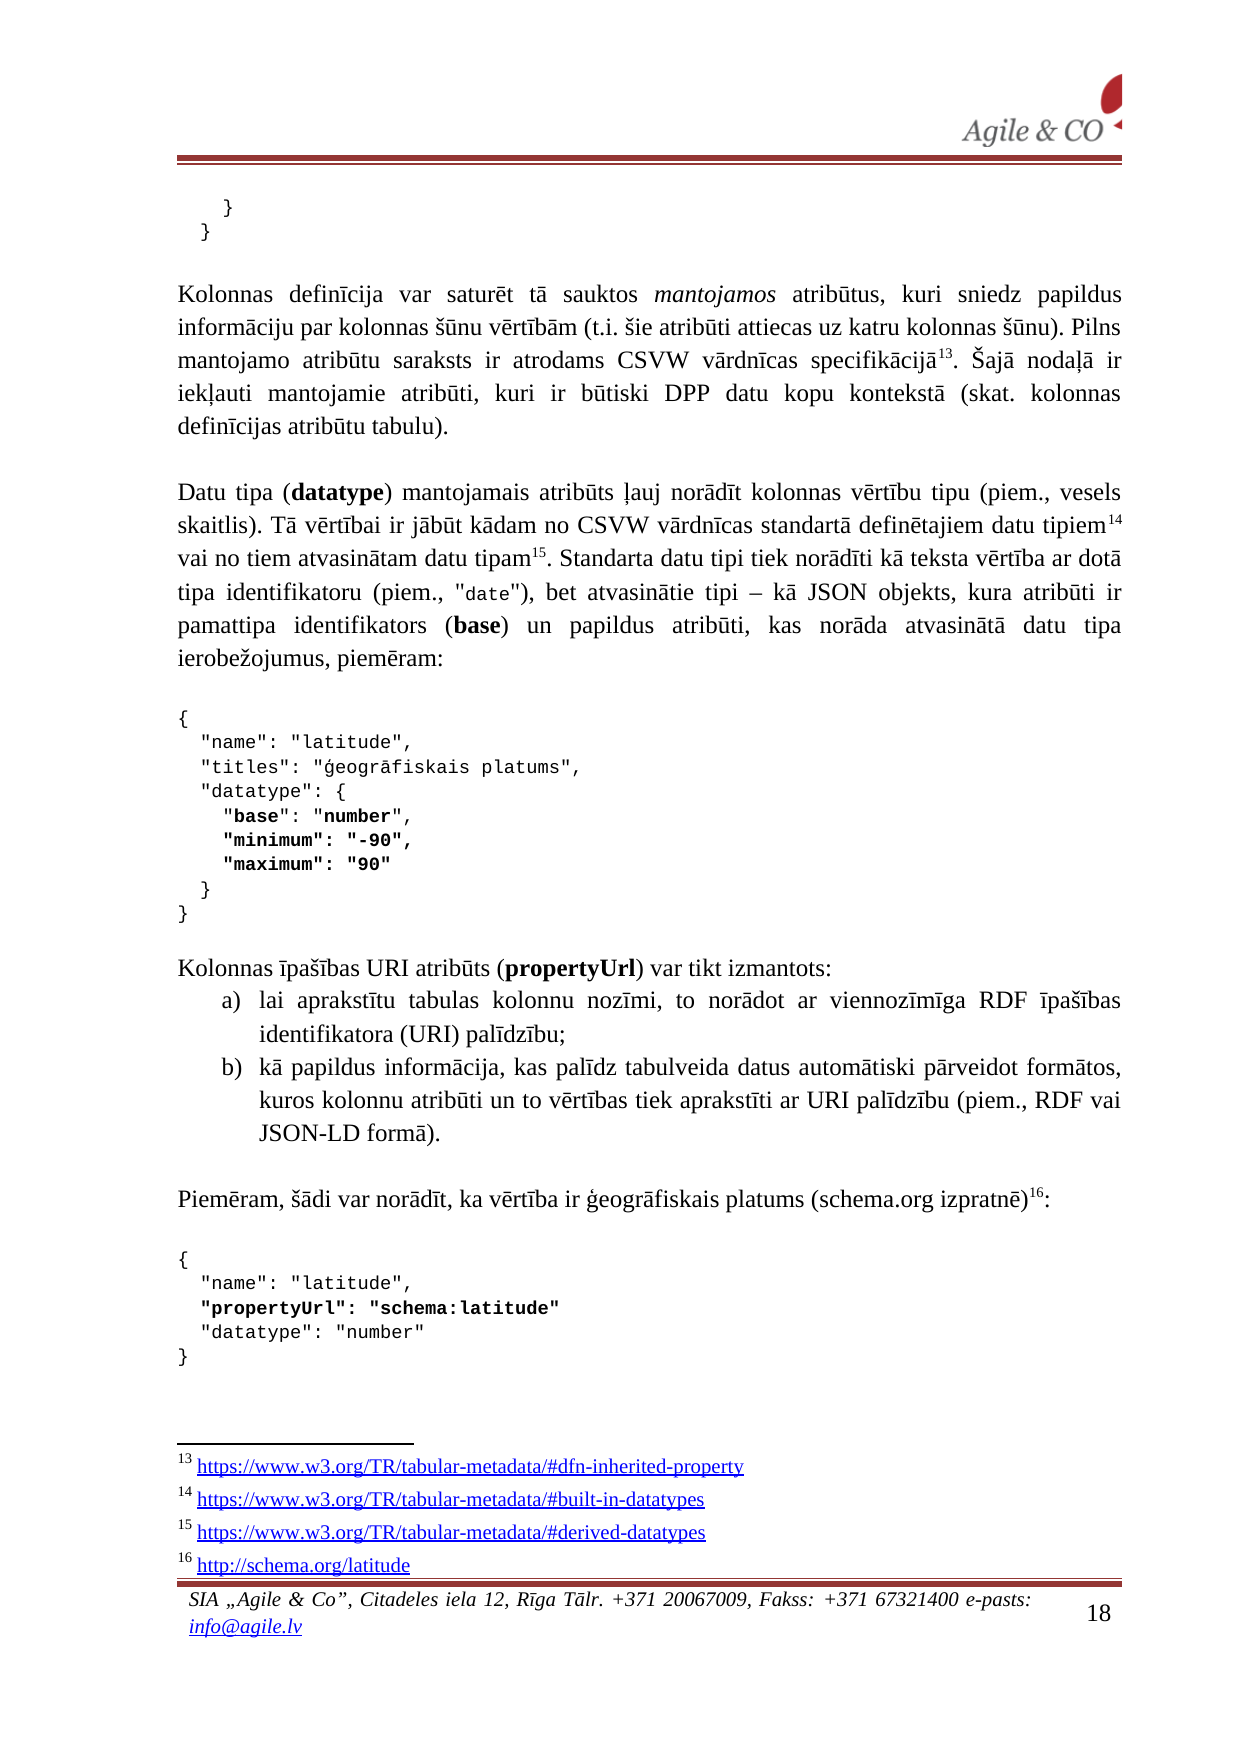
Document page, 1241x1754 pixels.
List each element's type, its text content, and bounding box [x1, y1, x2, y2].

text Piemēram, šādi var norādīt, ka vērtība ir ģeogrāfiskais platums (schema.org izpratnē): [177, 1184, 1122, 1212]
list kā papildus informācija, kas palīdz tabulveida datus automātiski pārveidot formātos, kuros kolonnu atribūti un to vērtības tiek aprakstīti ar URI palīdzību (piem., RDF vai JSON-LD formā). [221, 1052, 1122, 1146]
text "name": "latitude", [177, 733, 1122, 754]
text "datatype": { [177, 782, 1122, 803]
picture [961, 73, 1123, 147]
list lai aprakstītu tabulas kolonnu nozīmi, to norādot ar viennozīmīga RDF īpašības identifikatora (URI) palīdzību; [221, 986, 1122, 1047]
text Kolonnas īpašības URI atribūts (propertyUrl) var tikt izmantots: [177, 953, 1122, 981]
text Kolonnas definīcija var saturēt tā sauktos mantojamos atribūtus, kuri sniedz papildus informāciju par kolonnas šūnu vērtībām (t.i. šie atribūti attiecas uz katru kolonnas šūnu). Pilns mantojamo atribūtu saraksts ir atrodams CSVW vārdnīcas specifikācijā. Šajā nodaļā ir iekļauti mantojamie atribūti, kuri ir būtiski DPP datu kopu kontekstā (skat. kolonnas definīcijas atribūtu tabulu). [177, 279, 1122, 440]
text { [177, 709, 1122, 730]
text Datu tipa (datatype) mantojamais atribūts ļauj norādīt kolonnas vērtību tipu (piem., vesels skaitlis). Tā vērtībai ir jābūt kādam no CSVW vārdnīcas standartā definētajiem datu tipiem vai no tiem atvasinātam datu tipam. Standarta datu tipi tiek norādīti kā teksta vērtība ar dotā tipa identifikatoru (piem., "date"), bet atvasinātie tipi – kā JSON objekts, kura atribūti ir pamattipa identifikators (base) un papildus atribūti, kas norāda atvasinātā datu tipa ierobežojumus, piemēram: [177, 477, 1122, 672]
text "datatype": "number" [177, 1323, 1122, 1344]
text } [177, 222, 1122, 243]
text } [177, 904, 1122, 925]
text } [177, 879, 1122, 901]
text { [177, 1250, 1122, 1271]
text "titles": "ģeogrāfiskais platums", [177, 758, 1122, 779]
text "name": "latitude", [177, 1274, 1122, 1295]
text "minimum": "-90", [177, 831, 1122, 852]
text } [177, 198, 1122, 219]
text } [177, 1347, 1122, 1368]
text "propertyUrl": "schema:latitude" [177, 1298, 1122, 1320]
text "base": "number", [177, 806, 1122, 828]
text "maximum": "90" [177, 855, 1122, 876]
